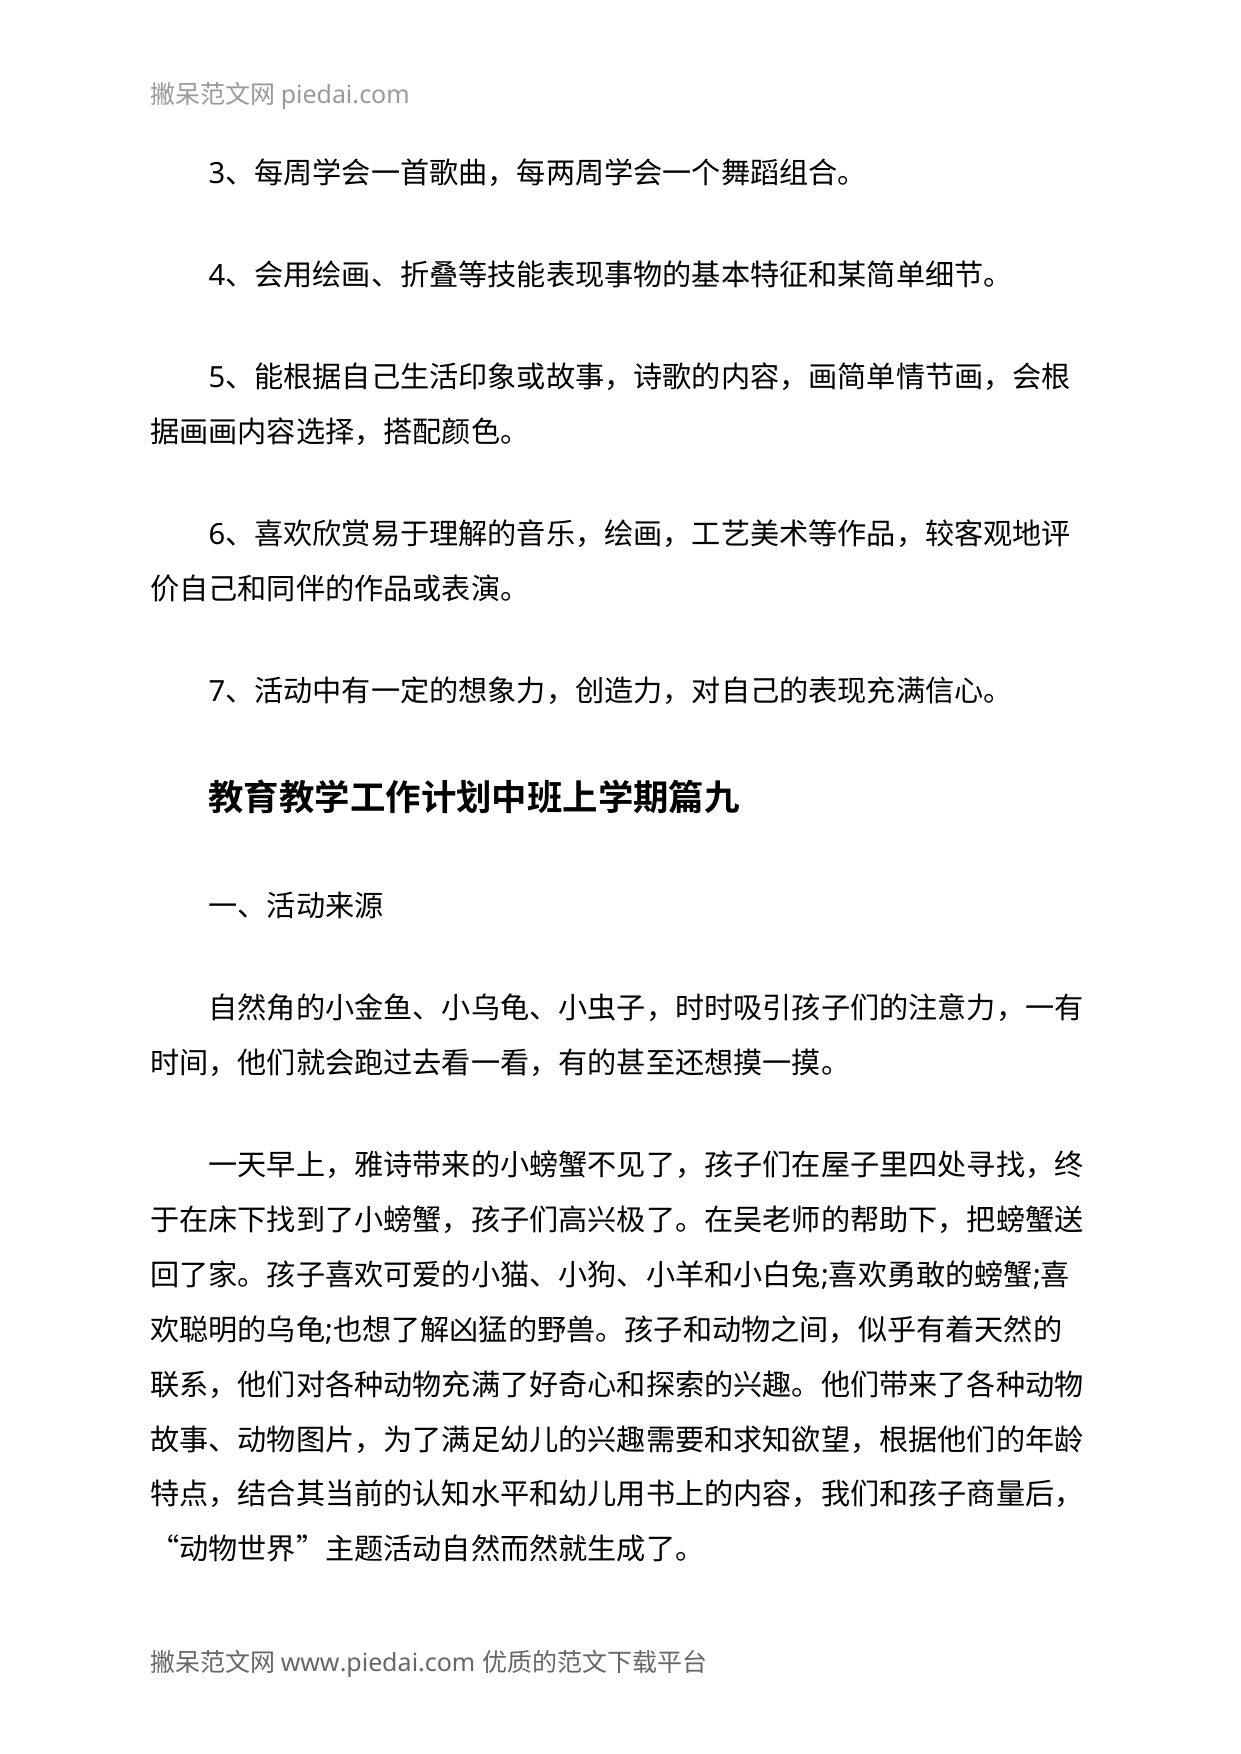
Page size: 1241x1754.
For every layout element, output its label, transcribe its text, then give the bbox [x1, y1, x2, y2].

text 一天早上，雅诗带来的小螃蟹不见了，孩子们在屋子里四处寻找，终于在床下找到了小螃蟹，孩子们高兴极了。在吴老师的帮助下，把螃蟹送回了家。孩子喜欢可爱的小猫、小狗、小羊和小白兔;喜欢勇敢的螃蟹;喜欢聪明的乌龟;也想了解凶猛的野兽。孩子和动物之间，似乎有着天然的联系，他们对各种动物充满了好奇心和探索的兴趣。他们带来了各种动物故事、动物图片，为了满足幼儿的兴趣需要和求知欲望，根据他们的年龄特点，结合其当前的认知水平和幼儿用书上的内容，我们和孩子商量后，“动物世界”主题活动自然而然就生成了。 [150, 1141, 1090, 1568]
text 4、会用绘画、折叠等技能表现事物的基本特征和某简单细节。 [150, 252, 1090, 294]
text 5、能根据自己生活印象或故事，诗歌的内容，画简单情节画，会根据画画内容选择，搭配颜色。 [150, 354, 1090, 451]
text 自然角的小金鱼、小乌龟、小虫子，时时吸引孩子们的注意力，一有时间，他们就会跑过去看一看，有的甚至还想摸一摸。 [150, 985, 1090, 1082]
text 6、喜欢欣赏易于理解的音乐，绘画，工艺美术等作品，较客观地评价自己和同伴的作品或表演。 [150, 511, 1090, 608]
text 教育教学工作计划中班上学期篇九 [150, 769, 1090, 821]
text 一、活动来源 [150, 883, 1090, 925]
text 7、活动中有一定的想象力，创造力，对自己的表现充满信心。 [150, 667, 1090, 710]
text 3、每周学会一首歌曲，每两周学会一个舞蹈组合。 [150, 150, 1090, 192]
